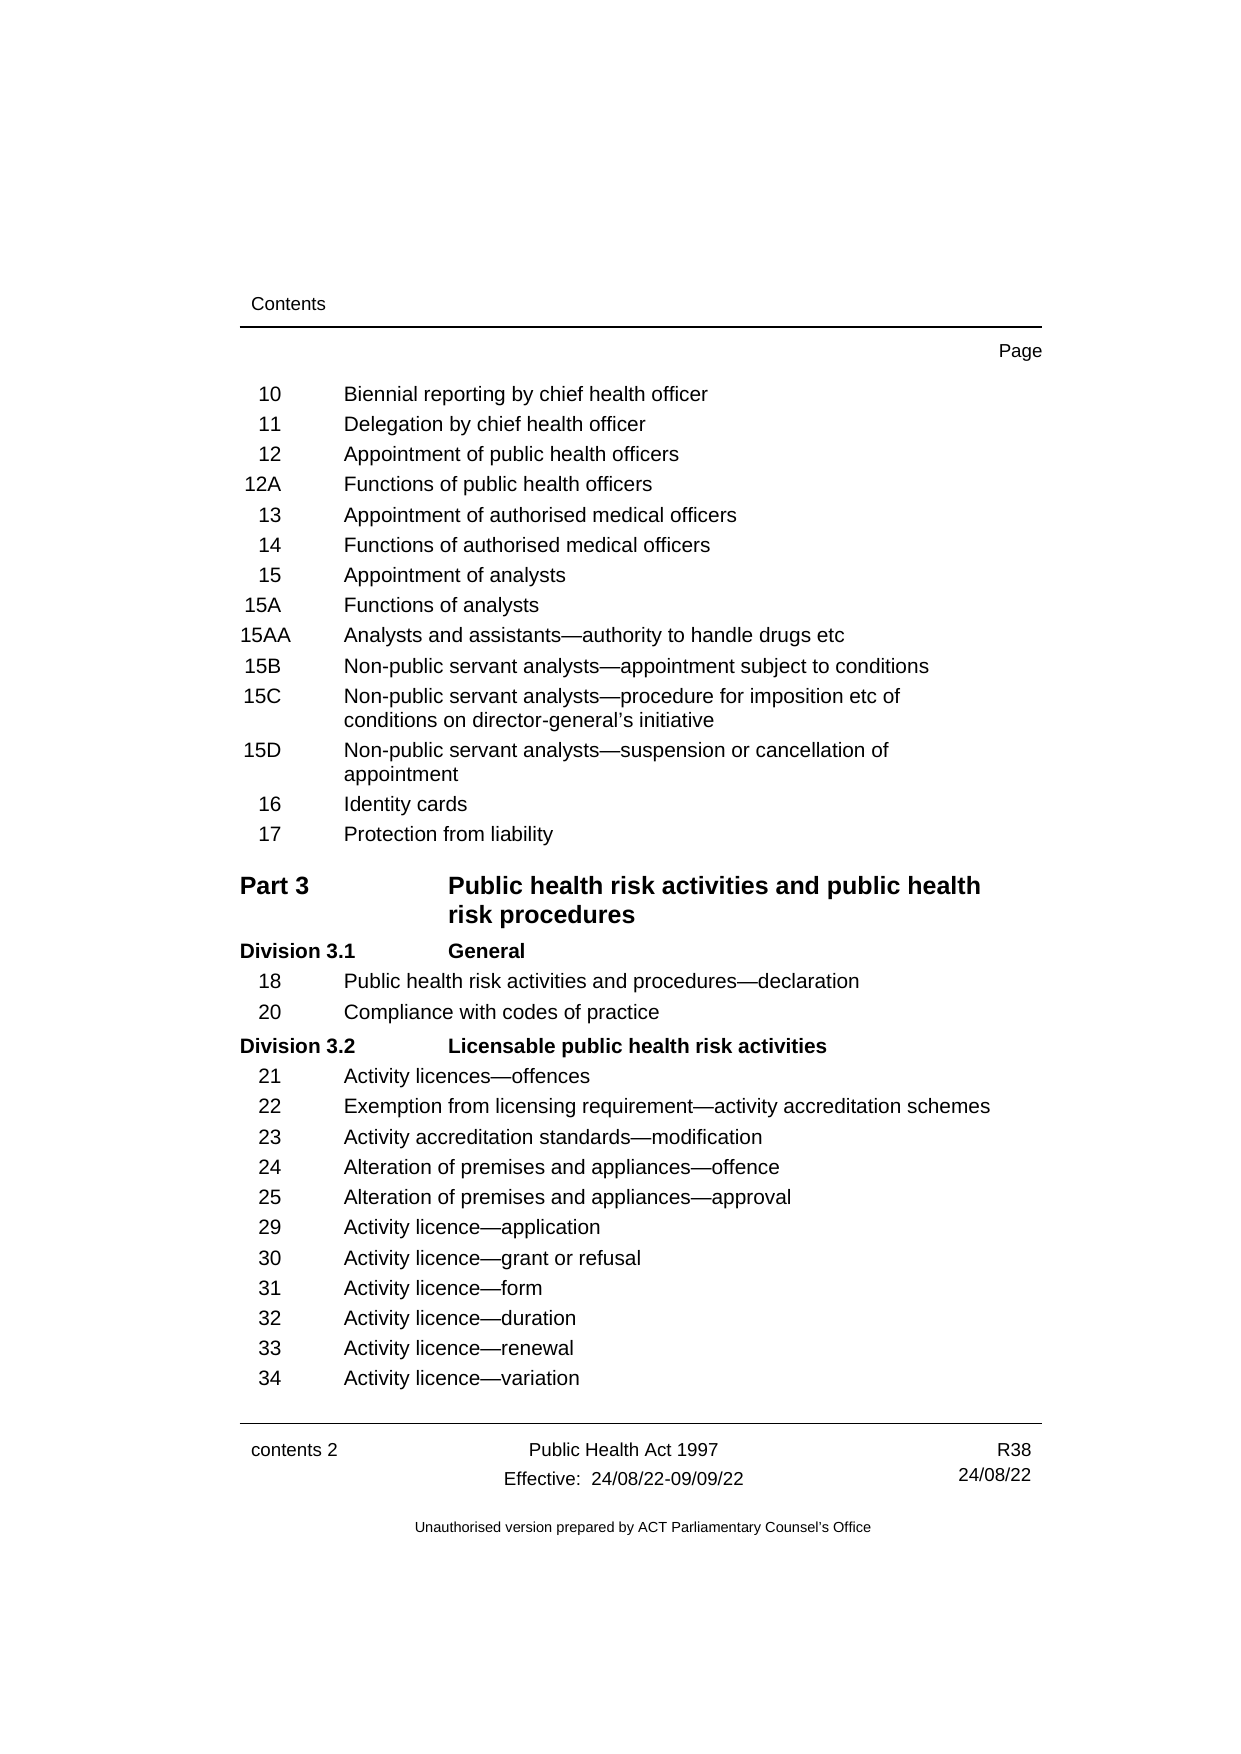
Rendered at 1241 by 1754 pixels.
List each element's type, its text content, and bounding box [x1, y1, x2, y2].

text 15AA Analysts and assistants—authority to handle drugs etc 11 [239, 623, 996, 647]
text 24 Alteration of premises and appliances—offence 22 [239, 1155, 996, 1179]
text 31 Activity licence—form 25 [239, 1276, 996, 1299]
text 15A Functions of analysts 11 [239, 593, 996, 617]
text 23 Activity accreditation standards—modification 22 [239, 1124, 996, 1148]
text 25 Alteration of premises and appliances—approval 23 [239, 1185, 996, 1209]
text 15D Non-public servant analysts—suspension or cancellation of appointment 14 [239, 738, 996, 786]
text 21 Activity licences—offences 20 [239, 1064, 996, 1088]
text 20 Compliance with codes of practice 19 [239, 999, 996, 1023]
text 22 Exemption from licensing requirement—activity accreditation schemes 21 [239, 1094, 996, 1118]
text 12 Appointment of public health officers 9 [239, 442, 996, 466]
text 29 Activity licence—application 23 [239, 1215, 996, 1239]
text 12A Functions of public health officers 9 [239, 472, 996, 496]
text 15 Appointment of analysts 10 [239, 563, 996, 587]
text Division 3.1 General 18 [239, 939, 996, 963]
text 18 Public health risk activities and procedures—declaration 18 [239, 969, 996, 993]
text 17 Protection from liability 16 [239, 822, 996, 846]
text 15B Non-public servant analysts—appointment subject to conditions 13 [239, 653, 996, 677]
text 30 Activity licence—grant or refusal 24 [239, 1245, 996, 1269]
text 34 Activity licence—variation 26 [239, 1366, 996, 1390]
text 16 Identity cards 16 [239, 792, 996, 816]
text Division 3.2 Licensable public health risk activities 20 [239, 1034, 996, 1058]
text 32 Activity licence—duration 26 [239, 1306, 996, 1330]
text 10 Biennial reporting by chief health officer 8 [239, 382, 996, 406]
text 11 Delegation by chief health officer 8 [239, 412, 996, 436]
text 33 Activity licence—renewal 26 [239, 1336, 996, 1360]
text 15C Non-public servant analysts—procedure for imposition etc of conditions on director-general’s initiative 13 [239, 684, 996, 732]
text Part 3 Public health risk activities and public health risk procedures 18 [239, 871, 996, 929]
text 13 Appointment of authorised medical officers 10 [239, 502, 996, 526]
text 14 Functions of authorised medical officers 10 [239, 533, 996, 557]
